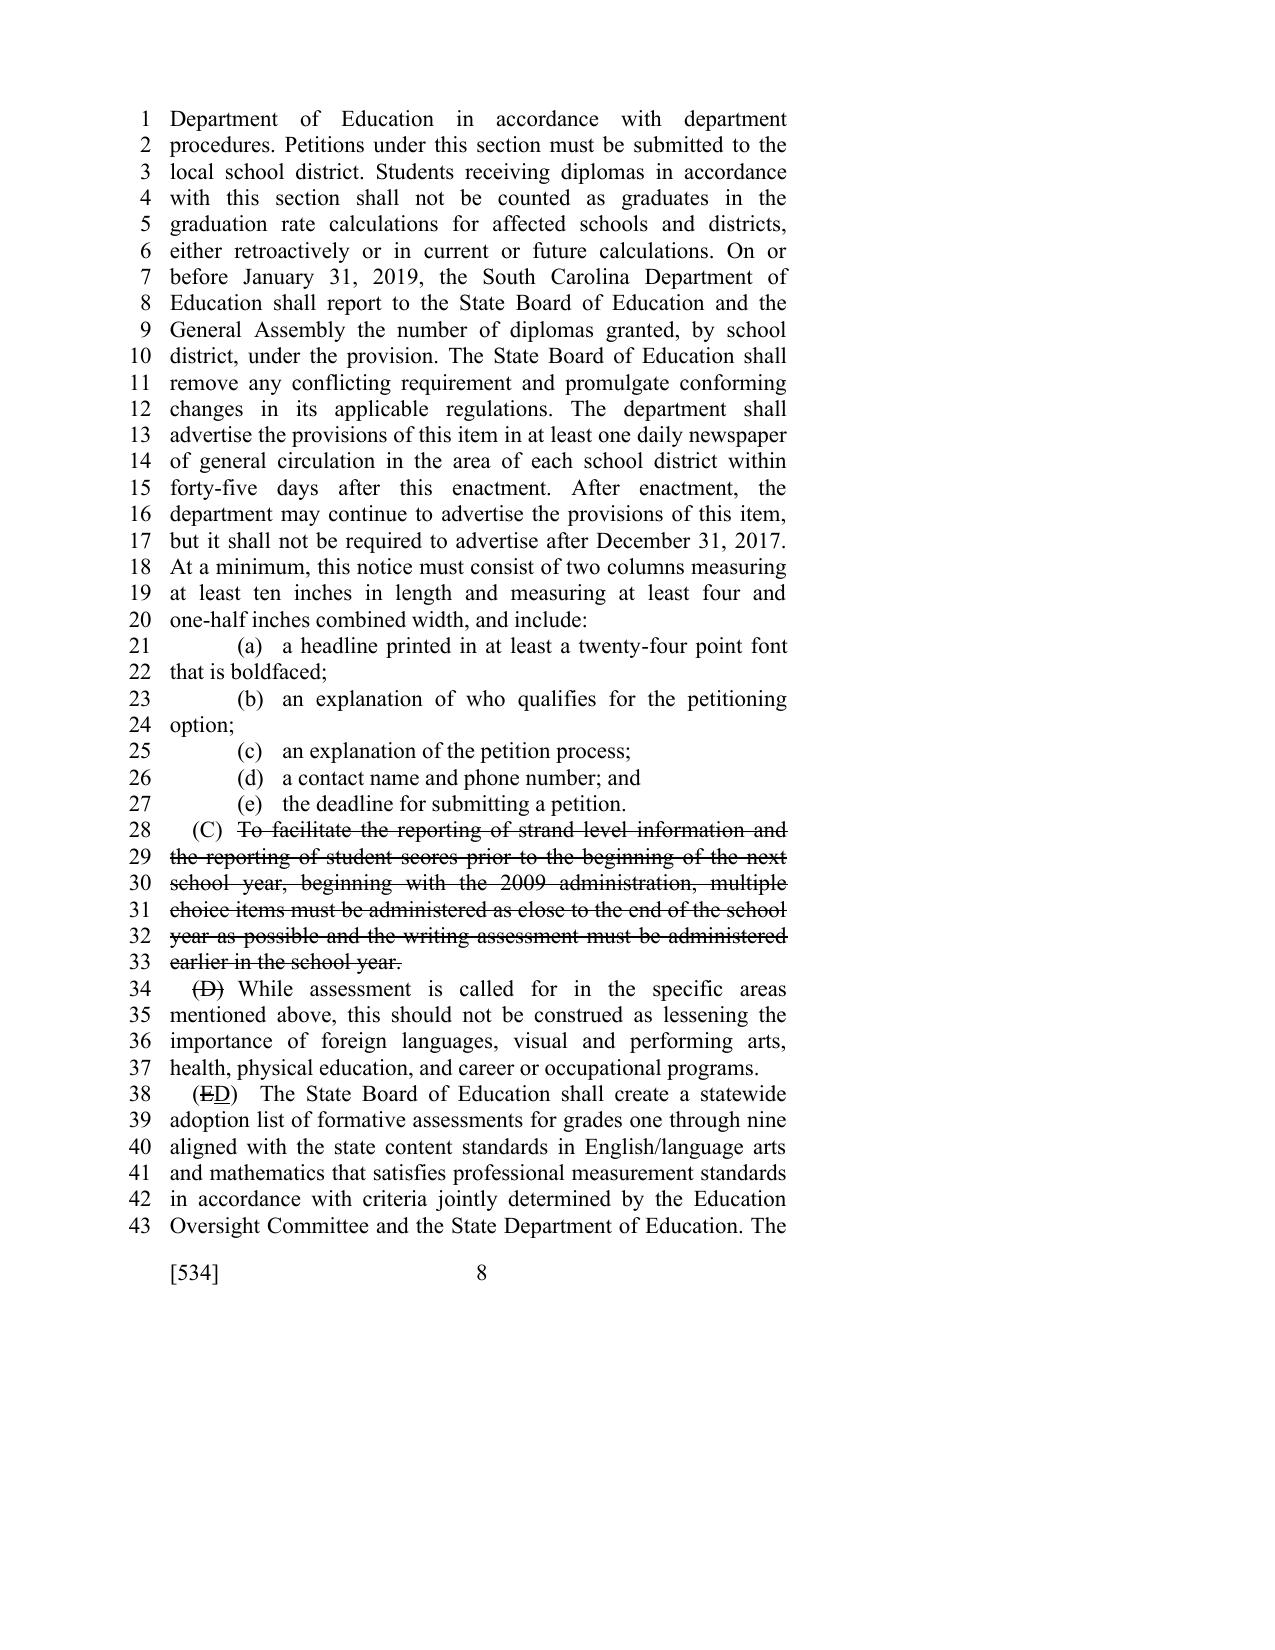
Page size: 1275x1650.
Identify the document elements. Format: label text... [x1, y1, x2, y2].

text (D) While assessment is called for in the specific areas mentioned above, this should not be construed as lessening the importance of foreign languages, visual and performing arts, health, physical education, and career or occupational programs. [169, 975, 787, 1080]
text (C) To facilitate the reporting of strand level information and the reporting of student scores prior to the beginning of the next school year, beginning with the 2009 administration, multiple choice items must be administered as close to the end of the school year as possible and the writing assessment must be administered earlier in the school year. [169, 817, 787, 857]
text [169, 105, 787, 632]
text (a) a headline printed in at least a twenty-four point font that is boldfaced; [169, 632, 787, 685]
text (e) the deadline for submitting a petition. [169, 790, 787, 817]
text (d) a contact name and phone number; and [169, 764, 787, 790]
text (c) an explanation of the petition process; [169, 737, 787, 764]
text (C) To facilitate the reporting of strand level information and the reporting of student scores prior to the beginning of the next school year, beginning with the 2009 administration, multiple choice items must be administered as close to the end of the school year as possible and the writing assessment must be administered earlier in the school year. [169, 937, 787, 975]
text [169, 1080, 787, 1238]
text (b) an explanation of who qualifies for the petitioning option; [169, 685, 787, 737]
